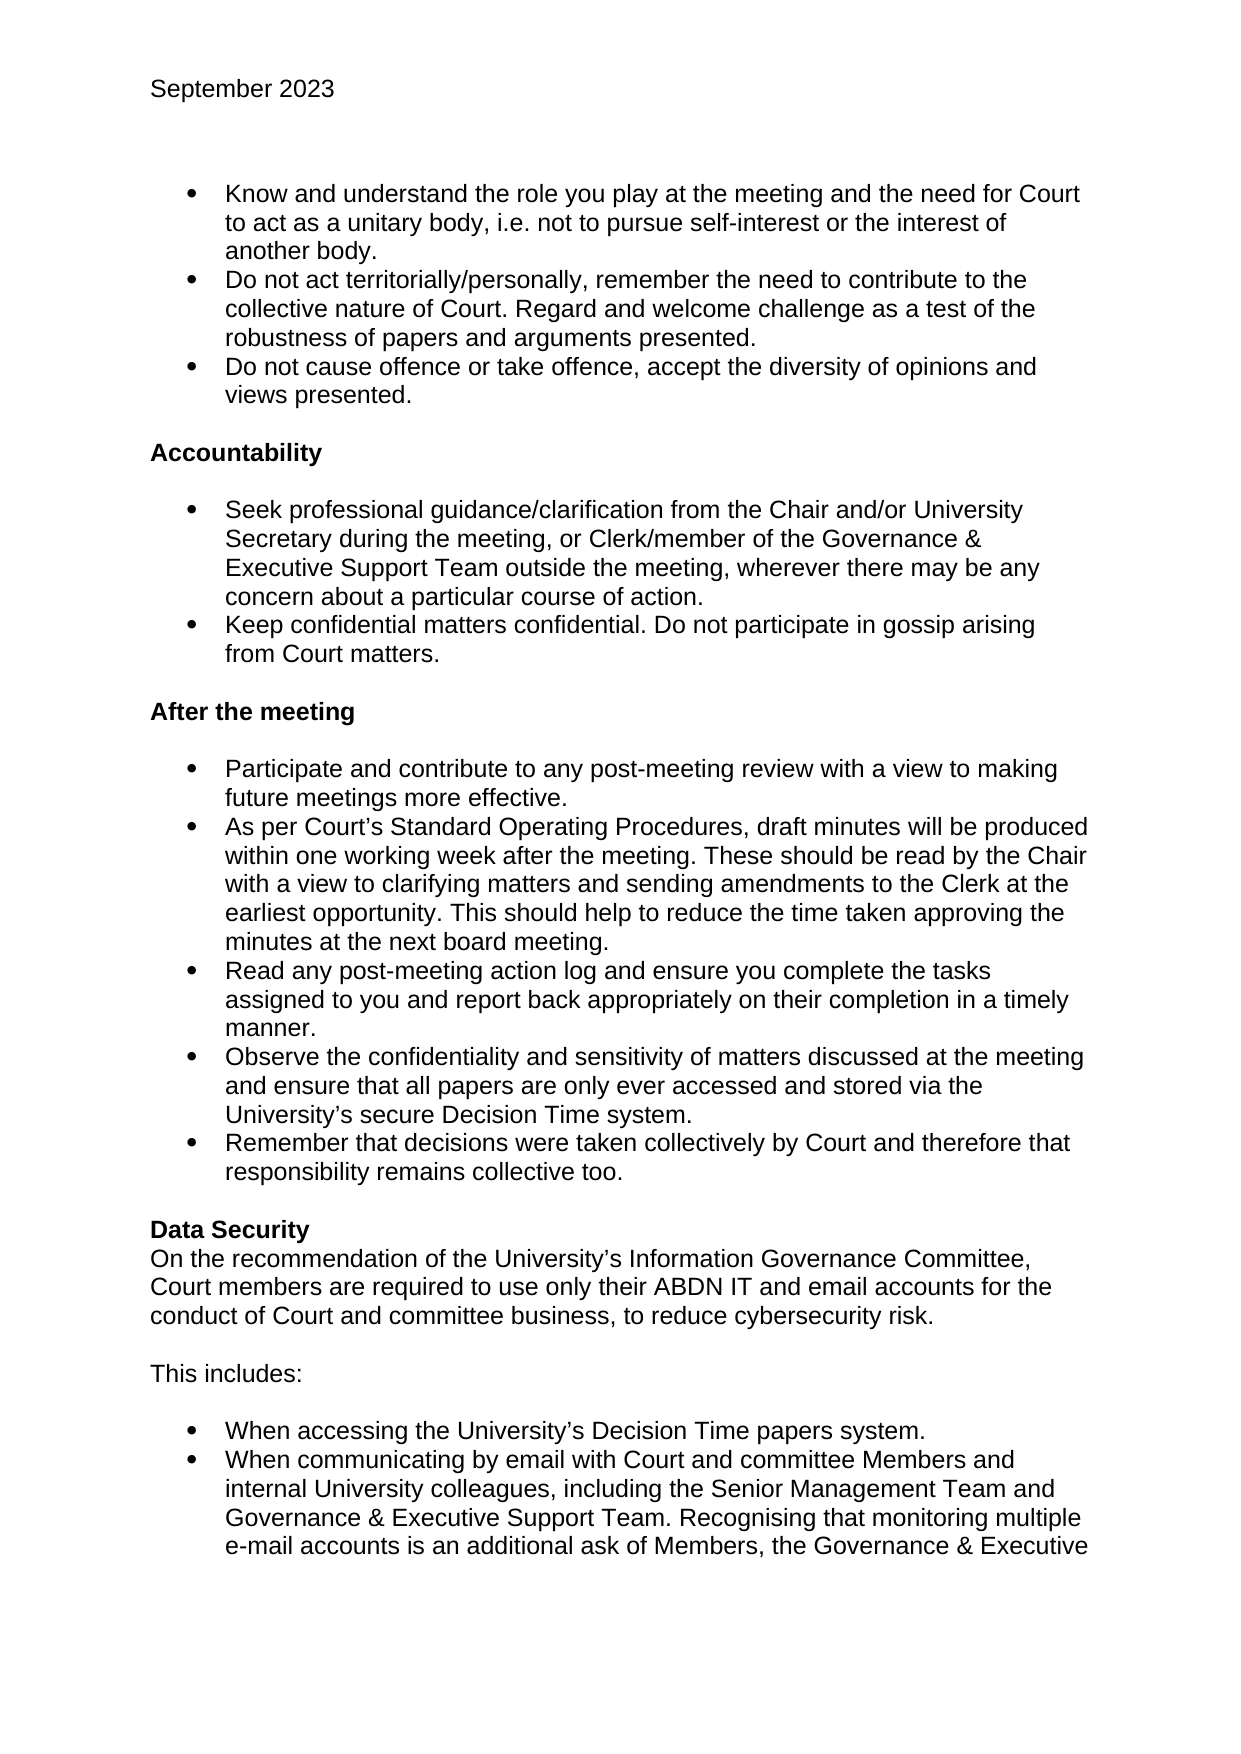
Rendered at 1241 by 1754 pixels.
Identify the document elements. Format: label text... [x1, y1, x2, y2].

text After the meeting [150, 697, 1090, 726]
list Participate and contribute to any post-meeting review with a view to making future meetings more effective. [187, 754, 1090, 812]
text Data Security [150, 1215, 1090, 1243]
list Keep confidential matters confidential. Do not participate in gossip arising from Court matters. [187, 610, 1090, 668]
list Seek professional guidance/clarification from the Chair and/or University Secretary during the meeting, or Clerk/member of the Governance & Executive Support Team outside the meeting, wherever there may be any concern about a particular course of action. [187, 495, 1090, 610]
list Know and understand the role you play at the meeting and the need for Court to act as a unitary body, i.e. not to pursue self-interest or the interest of another body. [187, 179, 1090, 265]
list Remember that decisions were taken collectively by Court and therefore that responsibility remains collective too. [187, 1128, 1090, 1186]
list As per Court’s Standard Operating Procedures, draft minutes will be produced within one working week after the meeting. These should be read by the Chair with a view to clarifying matters and sending amendments to the Clerk at the earliest opportunity. This should help to reduce the time taken approving the minutes at the next board meeting. [187, 812, 1090, 956]
text On the recommendation of the University’s Information Governance Committee, Court members are required to use only their ABDN IT and email accounts for the conduct of Court and committee business, to reduce cybersecurity risk. [150, 1243, 1090, 1330]
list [187, 1445, 1090, 1560]
list Read any post-meeting action log and ensure you complete the tasks assigned to you and report back appropriately on their completion in a timely manner. [187, 956, 1090, 1042]
text This includes: [150, 1358, 1090, 1387]
list Observe the confidentiality and sensitivity of matters discussed at the meeting and ensure that all papers are only ever accessed and stored via the University’s secure Decision Time system. [187, 1042, 1090, 1128]
list Do not act territorially/personally, remember the need to contribute to the collective nature of Court. Regard and welcome challenge as a test of the robustness of papers and arguments presented. [187, 265, 1090, 351]
text Accountability [150, 438, 1090, 467]
list Do not cause offence or take offence, accept the diversity of opinions and views presented. [187, 351, 1090, 409]
list When accessing the University’s Decision Time papers system. [187, 1416, 1090, 1445]
